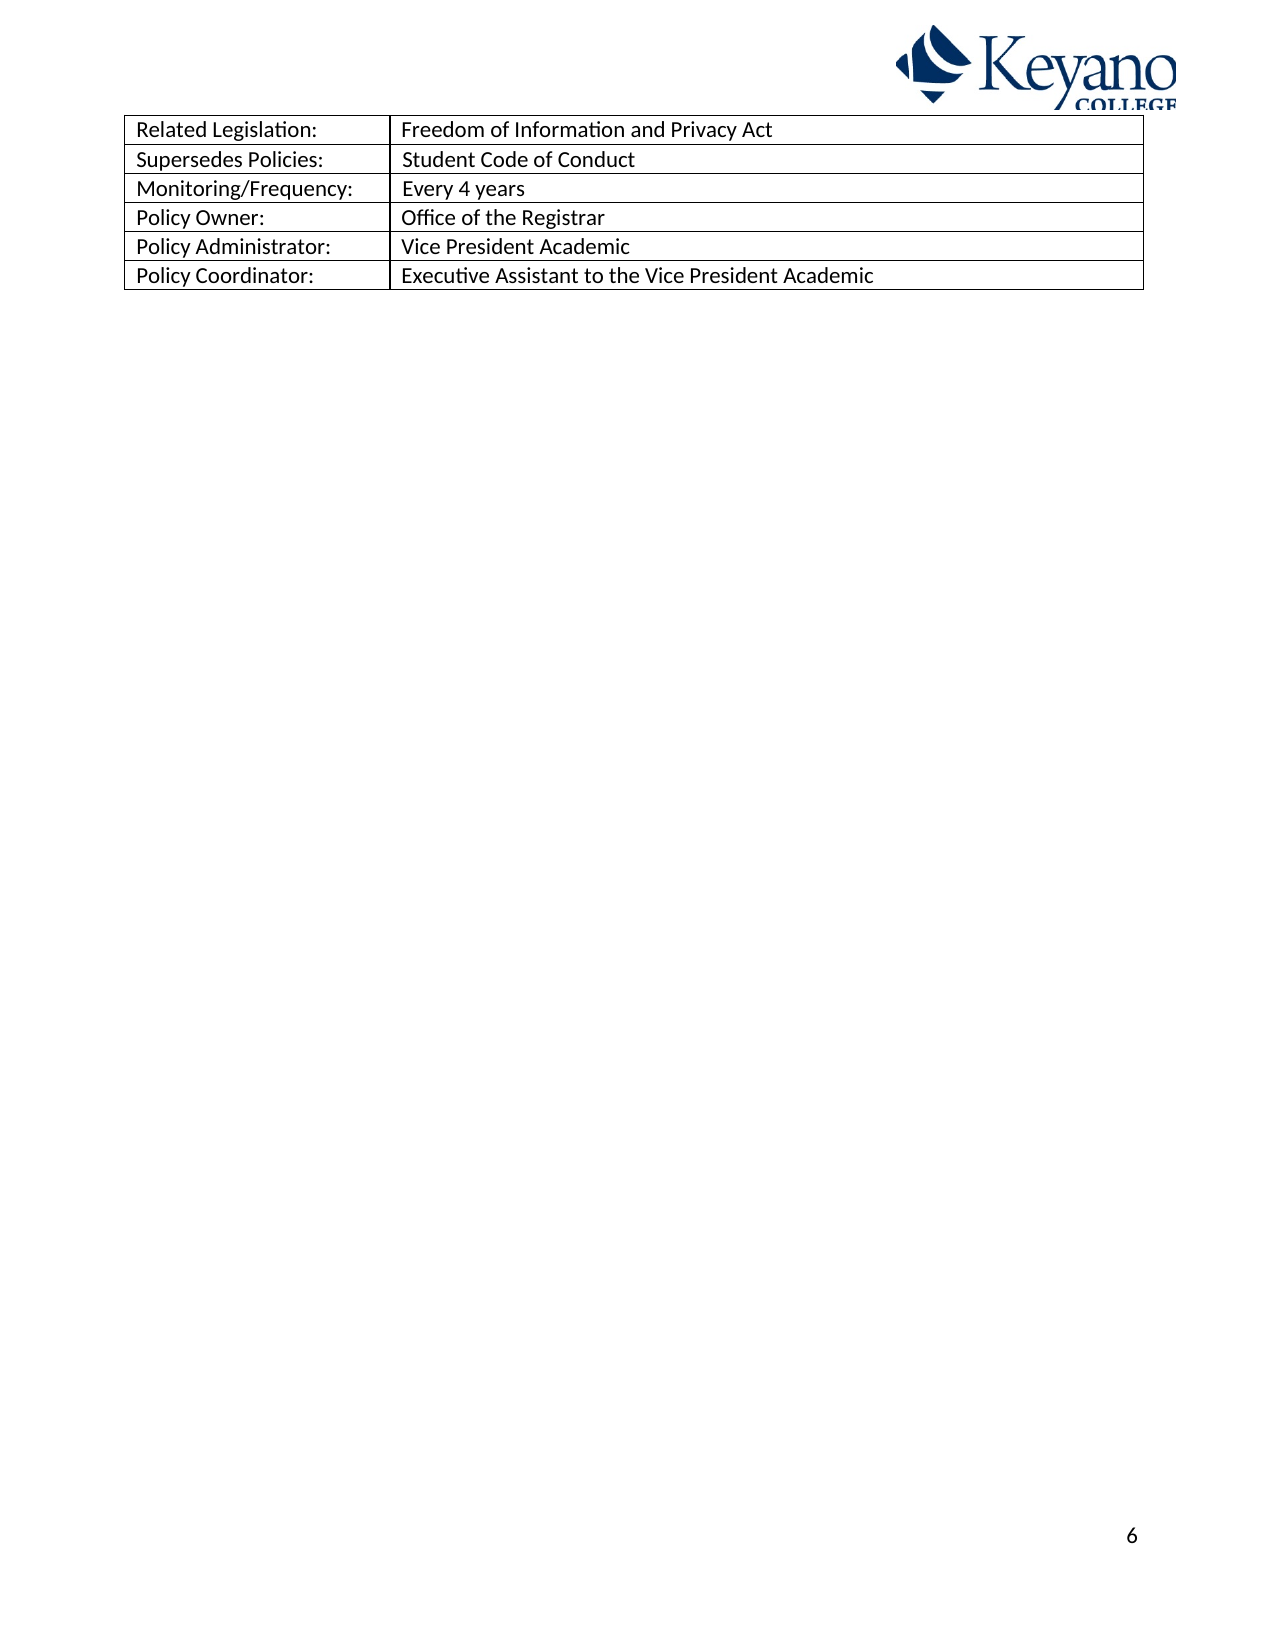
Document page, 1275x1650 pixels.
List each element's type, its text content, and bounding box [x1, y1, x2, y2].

table_cell Freedom of Information and Privacy Act [391, 116, 1143, 144]
table_cell Policy Coordinator: [125, 261, 389, 289]
table_cell Every 4 years [391, 174, 1143, 202]
table_cell Policy Administrator: [125, 232, 389, 260]
table_cell Supersedes Policies: [125, 145, 389, 173]
table_cell Related Legislation: [125, 116, 389, 144]
table_cell Executive Assistant to the Vice President Academic [391, 261, 1143, 289]
table_cell Vice President Academic [391, 232, 1143, 260]
table_cell Office of the Registrar [391, 203, 1143, 231]
table_cell Student Code of Conduct [391, 145, 1143, 173]
table_cell Monitoring/Frequency: [125, 174, 389, 202]
table_cell Policy Owner: [125, 203, 389, 231]
picture [894, 25, 1176, 110]
